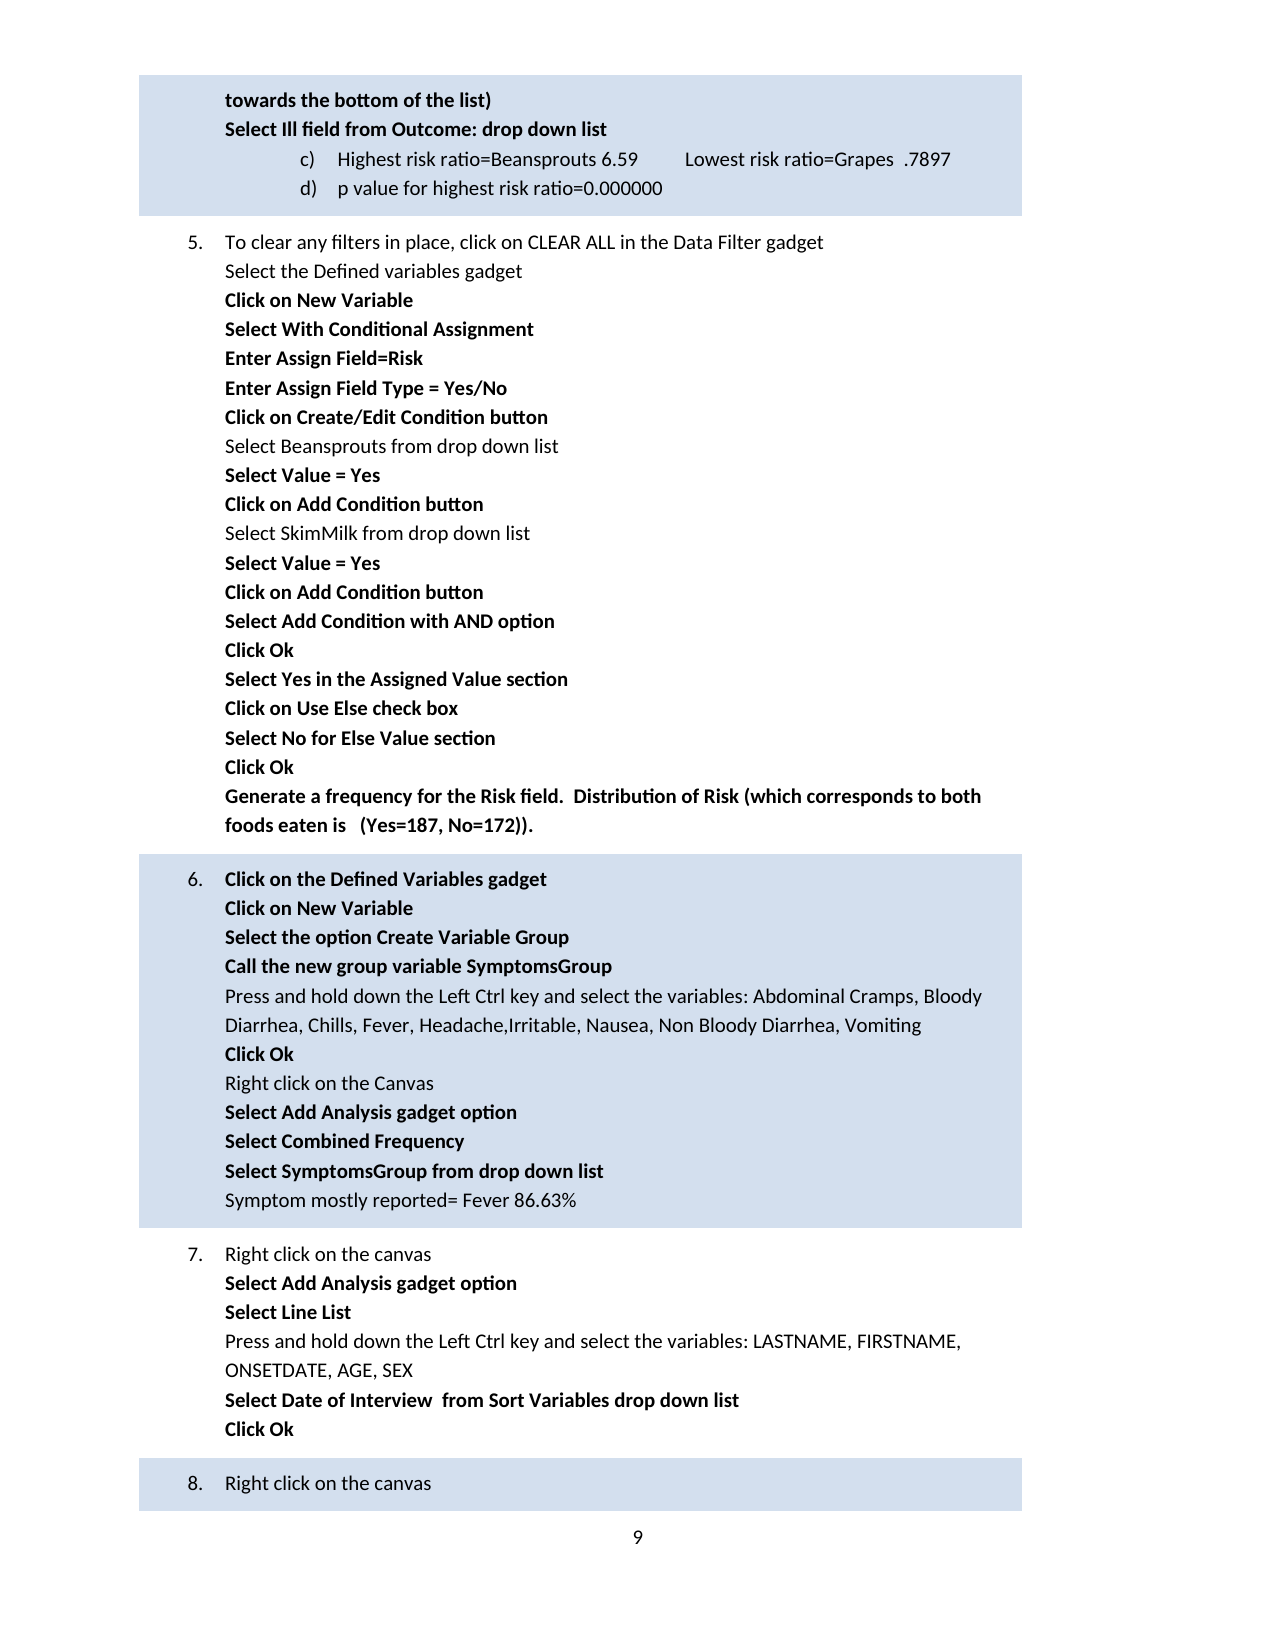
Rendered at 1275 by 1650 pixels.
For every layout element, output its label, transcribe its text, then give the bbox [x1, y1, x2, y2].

table_cell To clear any filters in place, click on CLEAR ALL in the Data Filter gadget Select the Defined variables gadget Click on New Variable Select With Conditional Assignment Enter Assign Field=Risk Enter Assign Field Type = Yes/No Click on Create/Edit Condition button Select Beansprouts from drop down list Select Value = Yes Click on Add Condition button Select SkimMilk from drop down list Select Value = Yes Click on Add Condition button Select Add Condition with AND option Click Ok Select Yes in the Assigned Value section Click on Use Else check box Select No for Else Value section Click Ok Generate a frequency for the Risk field. Distribution of Risk (which corresponds to both foods eaten is (Yes=187, No=172)). [139, 216, 1022, 854]
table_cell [139, 75, 1022, 216]
table_cell Right click on the canvas Select Add Analysis gadget option Select Line List Press and hold down the Left Ctrl key and select the variables: LASTNAME, FIRSTNAME, ONSETDATE, AGE, SEX Select Date of Interview from Sort Variables drop down list Click Ok [139, 1229, 1022, 1457]
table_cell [139, 1458, 1022, 1511]
table_cell Click on the Defined Variables gadget Click on New Variable Select the option Create Variable Group Call the new group variable SymptomsGroup Press and hold down the Left Ctrl key and select the variables: Abdominal Cramps, Bloody Diarrhea, Chills, Fever, Headache,Irritable, Nausea, Non Bloody Diarrhea, Vomiting Click Ok Right click on the Canvas Select Add Analysis gadget option Select Combined Frequency Select SymptomsGroup from drop down list Symptom mostly reported= Fever 86.63% [139, 854, 1022, 1228]
